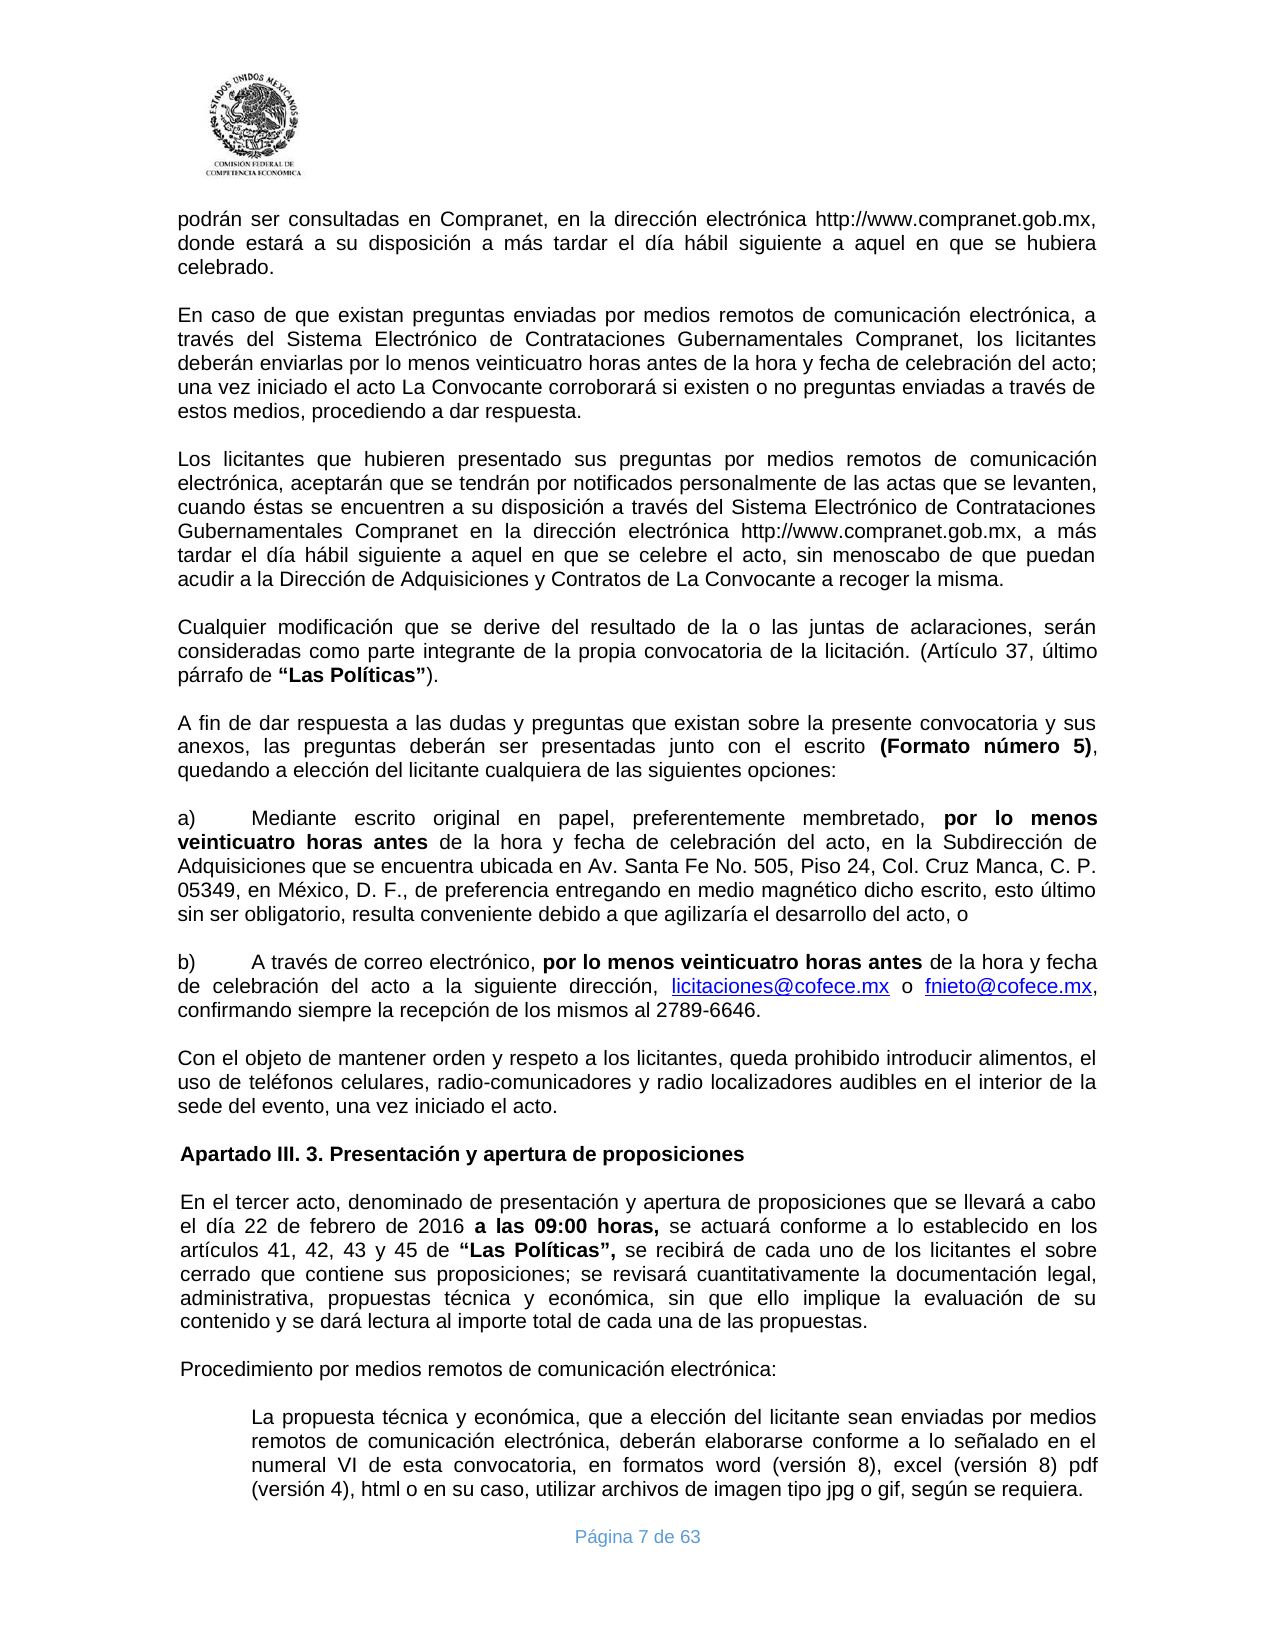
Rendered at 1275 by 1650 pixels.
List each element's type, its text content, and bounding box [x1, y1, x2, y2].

text Los licitantes que hubieren presentado sus preguntas por medios remotos de comunicación electrónica, aceptarán que se tendrán por notificados personalmente de las actas que se levanten, cuando éstas se encuentren a su disposición a través del Sistema Electrónico de Contrataciones Gubernamentales Compranet en la dirección electrónica http://www.compranet.gob.mx, a más tardar el día hábil siguiente a aquel en que se celebre el acto, sin menoscabo de que puedan acudir a la Dirección de Adquisiciones y Contratos de La Convocante a recoger la misma. [177, 447, 1098, 591]
text Con el objeto de mantener orden y respeto a los licitantes, queda prohibido introducir alimentos, el uso de teléfonos celulares, radio-comunicadores y radio localizadores audibles en el interior de la sede del evento, una vez iniciado el acto. [177, 1046, 1098, 1118]
text En el tercer acto, denominado de presentación y apertura de proposiciones que se llevará a cabo el día 22 de febrero de 2016 a las 09:00 horas, se actuará conforme a lo establecido en los artículos 41, 42, 43 y 45 de “Las Políticas”, se recibirá de cada uno de los licitantes el sobre cerrado que contiene sus proposiciones; se revisará cuantitativamente la documentación legal, administrativa, propuestas técnica y económica, sin que ello implique la evaluación de su contenido y se dará lectura al importe total de cada una de las propuestas. [180, 1189, 1098, 1333]
text b) A través de correo electrónico, por lo menos veinticuatro horas antes de la hora y fecha de celebración del acto a la siguiente dirección, licitaciones@cofece.mx o fnieto@cofece.mx, confirmando siempre la recepción de los mismos al 2789-6646. [177, 950, 1098, 1022]
text Procedimiento por medios remotos de comunicación electrónica: [180, 1357, 1098, 1381]
text La propuesta técnica y económica, que a elección del licitante sean enviadas por medios remotos de comunicación electrónica, deberán elaborarse conforme a lo señalado en el numeral VI de esta convocatoria, en formatos word (versión 8), excel (versión 8) pdf (versión 4), html o en su caso, utilizar archivos de imagen tipo jpg o gif, según se requiera. [251, 1405, 1098, 1501]
text Apartado III. 3. Presentación y apertura de proposiciones [180, 1142, 1098, 1166]
text En caso de que existan preguntas enviadas por medios remotos de comunicación electrónica, a través del Sistema Electrónico de Contrataciones Gubernamentales Compranet, los licitantes deberán enviarlas por lo menos veinticuatro horas antes de la hora y fecha de celebración del acto; una vez iniciado el acto La Convocante corroborará si existen o no preguntas enviadas a través de estos medios, procediendo a dar respuesta. [177, 303, 1098, 423]
text A fin de dar respuesta a las dudas y preguntas que existan sobre la presente convocatoria y sus anexos, las preguntas deberán ser presentadas junto con el escrito (Formato número 5), quedando a elección del licitante cualquiera de las siguientes opciones: [177, 710, 1098, 782]
picture [188, 73, 322, 179]
text a) Mediante escrito original en papel, preferentemente membretado, por lo menos veinticuatro horas antes de la hora y fecha de celebración del acto, en la Subdirección de Adquisiciones que se encuentra ubicada en Av. Santa Fe No. 505, Piso 24, Col. Cruz Manca, C. P. 05349, en México, D. F., de preferencia entregando en medio magnético dicho escrito, esto último sin ser obligatorio, resulta conveniente debido a que agilizaría el desarrollo del acto, o [177, 806, 1098, 926]
text Cualquier modificación que se derive del resultado de la o las juntas de aclaraciones, serán consideradas como parte integrante de la propia convocatoria de la licitación. (Artículo 37, último párrafo de “Las Políticas”). [177, 614, 1098, 686]
